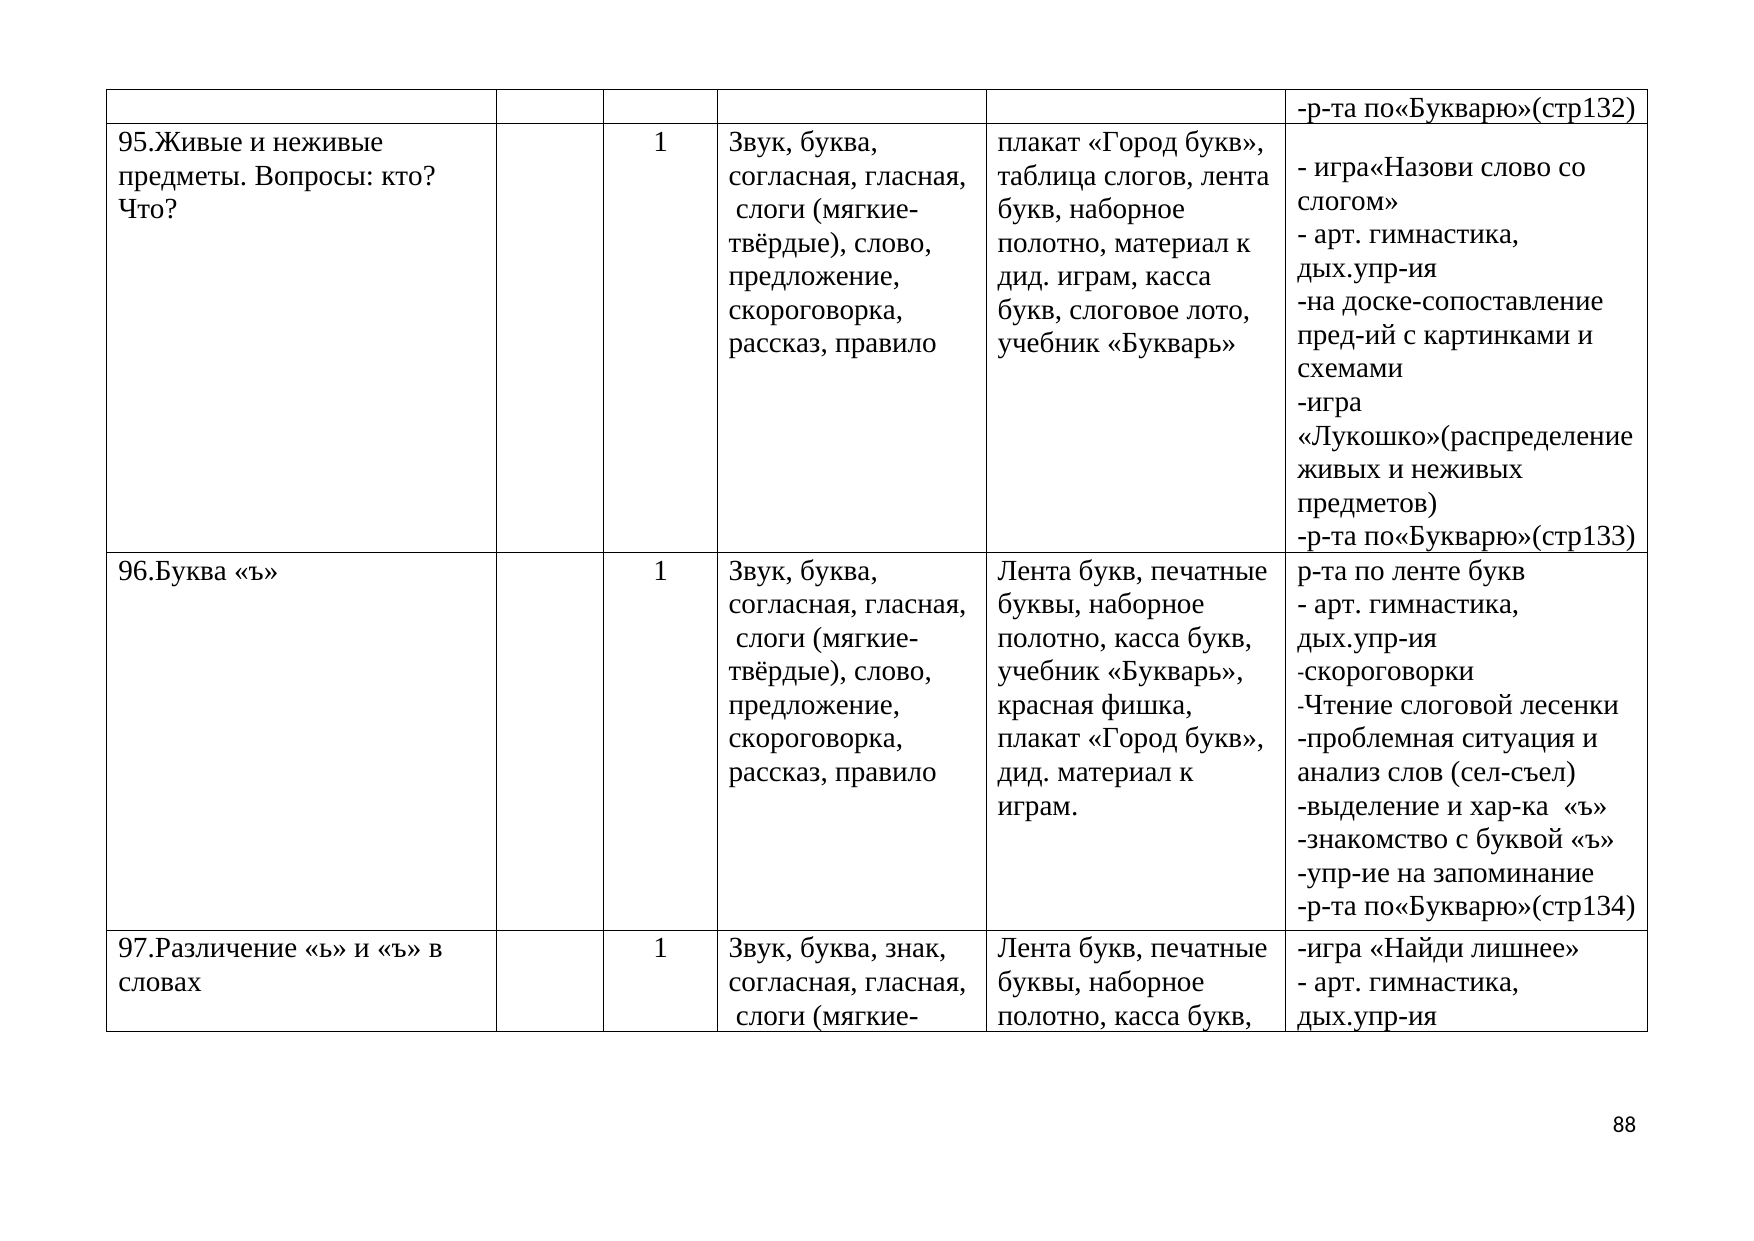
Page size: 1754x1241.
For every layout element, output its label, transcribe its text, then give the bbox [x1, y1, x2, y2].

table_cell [107, 90, 496, 123]
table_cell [718, 90, 986, 123]
table_cell [497, 124, 603, 552]
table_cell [1286, 90, 1647, 123]
table_cell [497, 553, 603, 929]
table_cell Звук, буква, согласная, гласная, слоги (мягкие-твёрдые), слово, предложение, скороговорка, рассказ, правило [718, 553, 986, 929]
table_cell плакат «Город букв», таблица слогов, лента букв, наборное полотно, материал к дид. играм, касса букв, слоговое лото, учебник «Букварь» [987, 124, 1285, 552]
table_cell [497, 931, 603, 1031]
table_cell 96.Буква «ъ» [107, 553, 496, 929]
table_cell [987, 931, 1285, 1031]
table_cell 1 [604, 124, 717, 552]
table_cell 1 [604, 931, 717, 1031]
table_cell р-та по ленте букв - арт. гимнастика, дых.упр-ия -скороговорки -Чтение слоговой лесенки -проблемная ситуация и анализ слов (сел-съел) -выделение и хар-ка «ъ» -знакомство с буквой «ъ» -упр-ие на запоминание -р-та по«Букварю»(стр134) [1286, 553, 1647, 929]
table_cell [718, 931, 986, 1031]
table_cell 95.Живые и неживые предметы. Вопросы: кто? Что? [107, 124, 496, 552]
table_cell Лента букв, печатные буквы, наборное полотно, касса букв, учебник «Букварь», красная фишка, плакат «Город букв», дид. материал к играм. [987, 553, 1285, 929]
table_cell 1 [604, 90, 717, 123]
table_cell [1286, 931, 1647, 1031]
table_cell 1 [604, 553, 717, 929]
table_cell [987, 90, 1285, 123]
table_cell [107, 931, 496, 1031]
table_cell Звук, буква, согласная, гласная, слоги (мягкие-твёрдые), слово, предложение, скороговорка, рассказ, правило [718, 124, 986, 552]
table_cell - игра«Назови слово со слогом» - арт. гимнастика, дых.упр-ия -на доске-сопоставление пред-ий с картинками и схемами -игра «Лукошко»(распределение живых и неживых предметов) -р-та по«Букварю»(стр133) [1286, 124, 1647, 552]
table_cell [497, 90, 603, 123]
